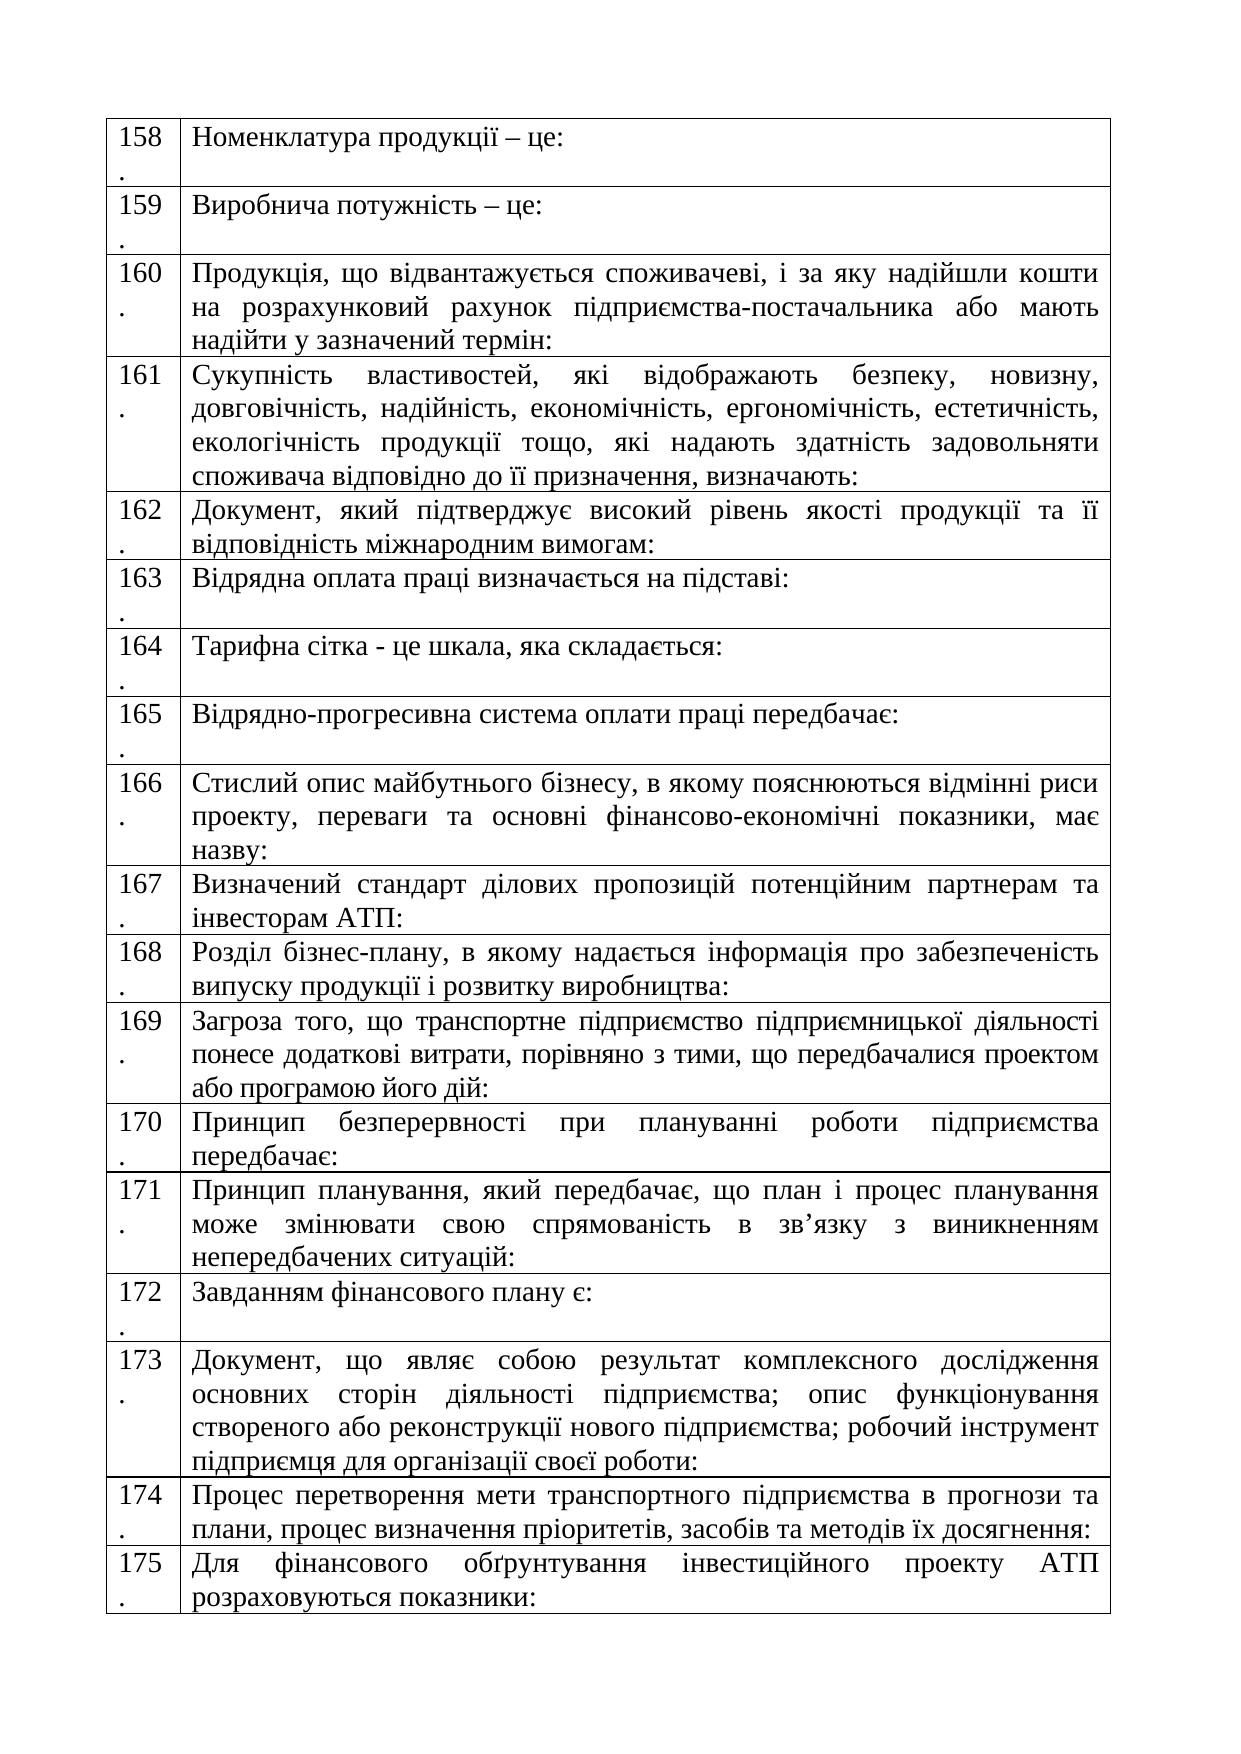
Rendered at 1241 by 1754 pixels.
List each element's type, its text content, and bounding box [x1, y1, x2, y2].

table_cell Документ, що являє собою результат комплексного дослідження основних сторін діяльності підприємства; опис функціонування створеного або реконструкції нового підприємства; робочий інструмент підприємця для організації своєї роботи: [181, 1342, 1110, 1476]
table_cell Процес перетворення мети транспортного підприємства в прогнози та плани, процес визначення пріоритетів, засобів та методів їх досягнення: [181, 1478, 1110, 1544]
table_cell Тарифна сітка - це шкала, яка складається: [181, 629, 1110, 696]
table_cell 161. [107, 357, 180, 491]
table_cell 171. [107, 1173, 180, 1273]
table_cell Номенклатура продукції – це: [181, 119, 1110, 186]
table_cell Стислий опис майбутнього бізнесу, в якому пояснюються відмінні риси проекту, переваги та основні фінансово-економічні показники, має назву: [181, 765, 1110, 865]
table_cell Принцип планування, який передбачає, що план і процес планування може змінювати свою спрямованість в зв’язку з виникненням непередбачених ситуацій: [181, 1173, 1110, 1273]
table_cell 164. [107, 629, 180, 696]
table_cell 172. [107, 1274, 180, 1341]
table_cell Сукупність властивостей, які відображають безпеку, новизну, довговічність, надійність, економічність, ергономічність, естетичність, екологічність продукції тощо, які надають здатність задовольняти споживача відповідно до її призначення, визначають: [181, 357, 1110, 491]
table_cell 166. [107, 765, 180, 865]
table_cell Продукція, що відвантажується споживачеві, і за яку надійшли кошти на розрахунковий рахунок підприємства-постачальника або мають надійти у зазначений термін: [181, 255, 1110, 356]
table_cell 175. [107, 1546, 180, 1613]
table_cell 174. [107, 1478, 180, 1544]
table_cell Завданням фінансового плану є: [181, 1274, 1110, 1341]
table_cell 168. [107, 935, 180, 1002]
table_cell 160. [107, 255, 180, 356]
table_cell Документ, який підтверджує високий рівень якості продукції та її відповідність міжнародним вимогам: [181, 492, 1110, 559]
table_cell 169. [107, 1003, 180, 1103]
table_cell Відрядно-прогресивна система оплати праці передбачає: [181, 697, 1110, 764]
table_cell Розділ бізнес-плану, в якому надається інформація про забезпеченість випуску продукції і розвитку виробництва: [181, 935, 1110, 1002]
table_cell 173. [107, 1342, 180, 1476]
table_cell 158. [107, 119, 180, 186]
table_cell Визначений стандарт ділових пропозицій потенційним партнерам та інвесторам АТП: [181, 866, 1110, 933]
table_cell 170. [107, 1104, 180, 1171]
table_cell 163. [107, 560, 180, 627]
table_cell 162. [107, 492, 180, 559]
table_cell 159. [107, 187, 180, 254]
table_cell Для фінансового обґрунтування інвестиційного проекту АТП розраховуються показники: [181, 1546, 1110, 1613]
table_cell 165. [107, 697, 180, 764]
table_cell Відрядна оплата праці визначається на підставі: [181, 560, 1110, 627]
table_cell 167. [107, 866, 180, 933]
table_cell Загроза того, що транспортне підприємство підприємницької діяльності понесе додаткові витрати, порівняно з тими, що передбачалися проектом або програмою його дій: [181, 1003, 1110, 1103]
table_cell Принцип безперервності при плануванні роботи підприємства передбачає: [181, 1104, 1110, 1171]
table_cell Виробнича потужність – це: [181, 187, 1110, 254]
